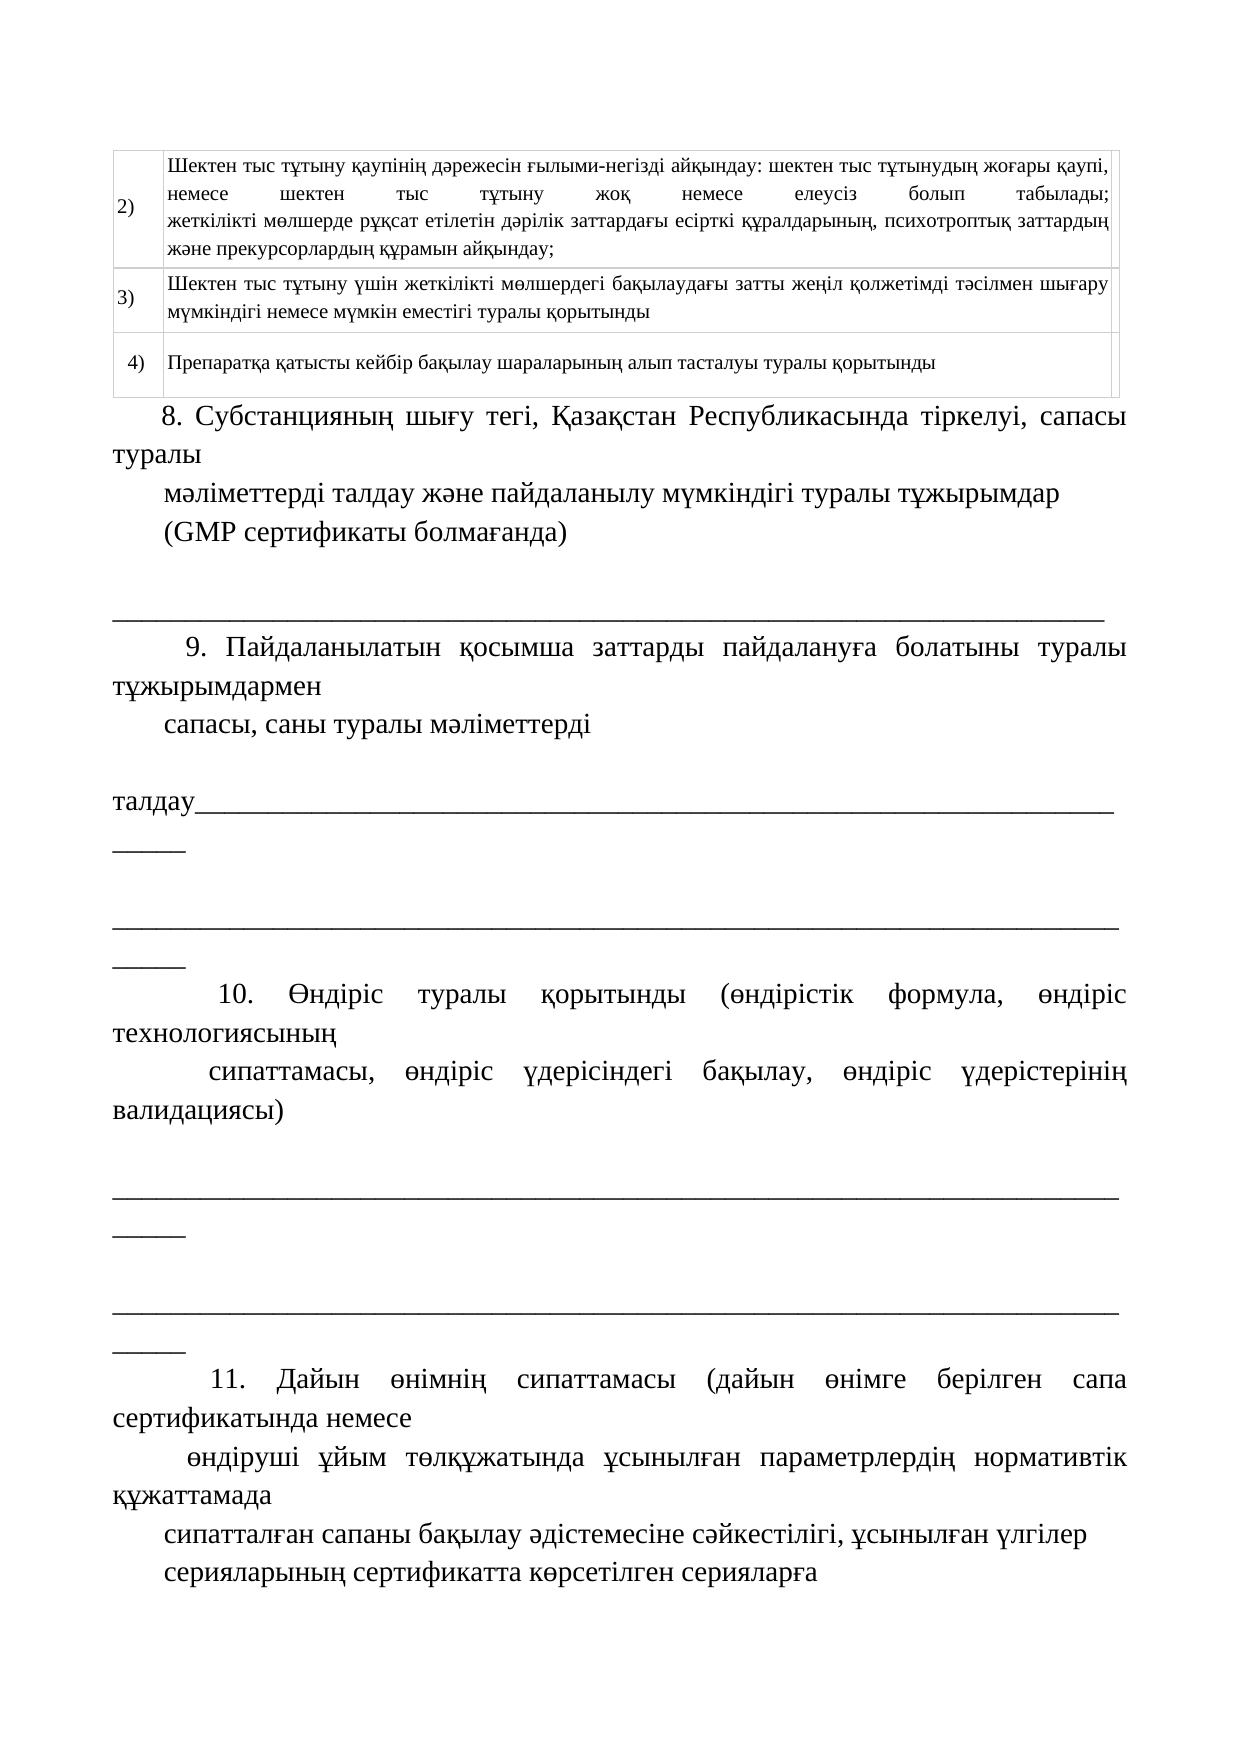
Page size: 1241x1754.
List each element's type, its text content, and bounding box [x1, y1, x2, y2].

table_cell [1112, 269, 1119, 332]
table_cell 3) [114, 269, 163, 332]
table_cell 2) [114, 151, 163, 267]
text серияларының сертификатта көрсетілген серияларға [112, 1554, 1128, 1588]
text сипатталған сапаны бақылау әдістемесіне сәйкестілігі, ұсынылған үлгілер [112, 1516, 1128, 1549]
table_cell Шектен тыс тұтыну үшін жеткілікті мөлшердегі бақылаудағы затты жеңіл қолжетімді тәсілмен шығару мүмкіндігі немесе мүмкін еместігі туралы қорытынды [164, 269, 1111, 332]
text __________________________________________________________________________ [112, 1246, 1128, 1357]
text (GMP сертификаты болмағанда) [112, 514, 1128, 547]
text сапасы, саны туралы мәліметтерді [112, 706, 1128, 740]
text 8. Субстанцияның шығу тегі, Қазақстан Республикасында тіркелуі, сапасы туралы [112, 398, 1128, 470]
text өндіруші ұйым төлқұжатында ұсынылған параметрлердің нормативтік құжаттамада [112, 1439, 1128, 1511]
text мәліметтерді талдау және пайдаланылу мүмкіндігі туралы тұжырымдар [112, 475, 1128, 509]
text 11. Дайын өнімнің сипаттамасы (дайын өнімге берілген сапа сертификатында немесе [112, 1362, 1128, 1434]
text 9. Пайдаланылатын қосымша заттарды пайдалануға болатыны туралы тұжырымдармен [112, 629, 1128, 701]
text ____________________________________________________________________ [112, 552, 1128, 624]
text __________________________________________________________________________ [112, 861, 1128, 971]
table_cell Шектен тыс тұтыну қаупінің дәрежесін ғылыми-негізді айқындау: шектен тыс тұтынудың жоғары қаупі, немесе шектен тыс тұтыну жоқ немесе елеусіз болып табылады; жеткілікті мөлшерде рұқсат етілетін дәрілік заттардағы есірткі құралдарының, психотроптық заттардың және прекурсорлардың құрамын айқындау; [164, 151, 1111, 267]
table_cell 4) [114, 333, 163, 397]
table_cell [1112, 151, 1119, 267]
text талдау____________________________________________________________________ [112, 745, 1128, 856]
text сипаттамасы, өндіріс үдерісіндегі бақылау, өндіріс үдерістерінің валидациясы) [112, 1053, 1128, 1125]
table_cell Препаратқа қатысты кейбір бақылау шараларының алып тасталуы туралы қорытынды [164, 333, 1111, 397]
text 10. Өндіріс туралы қорытынды (өндірістік формула, өндіріс технологиясының [112, 976, 1128, 1048]
table_cell [1112, 333, 1119, 397]
text __________________________________________________________________________ [112, 1130, 1128, 1241]
